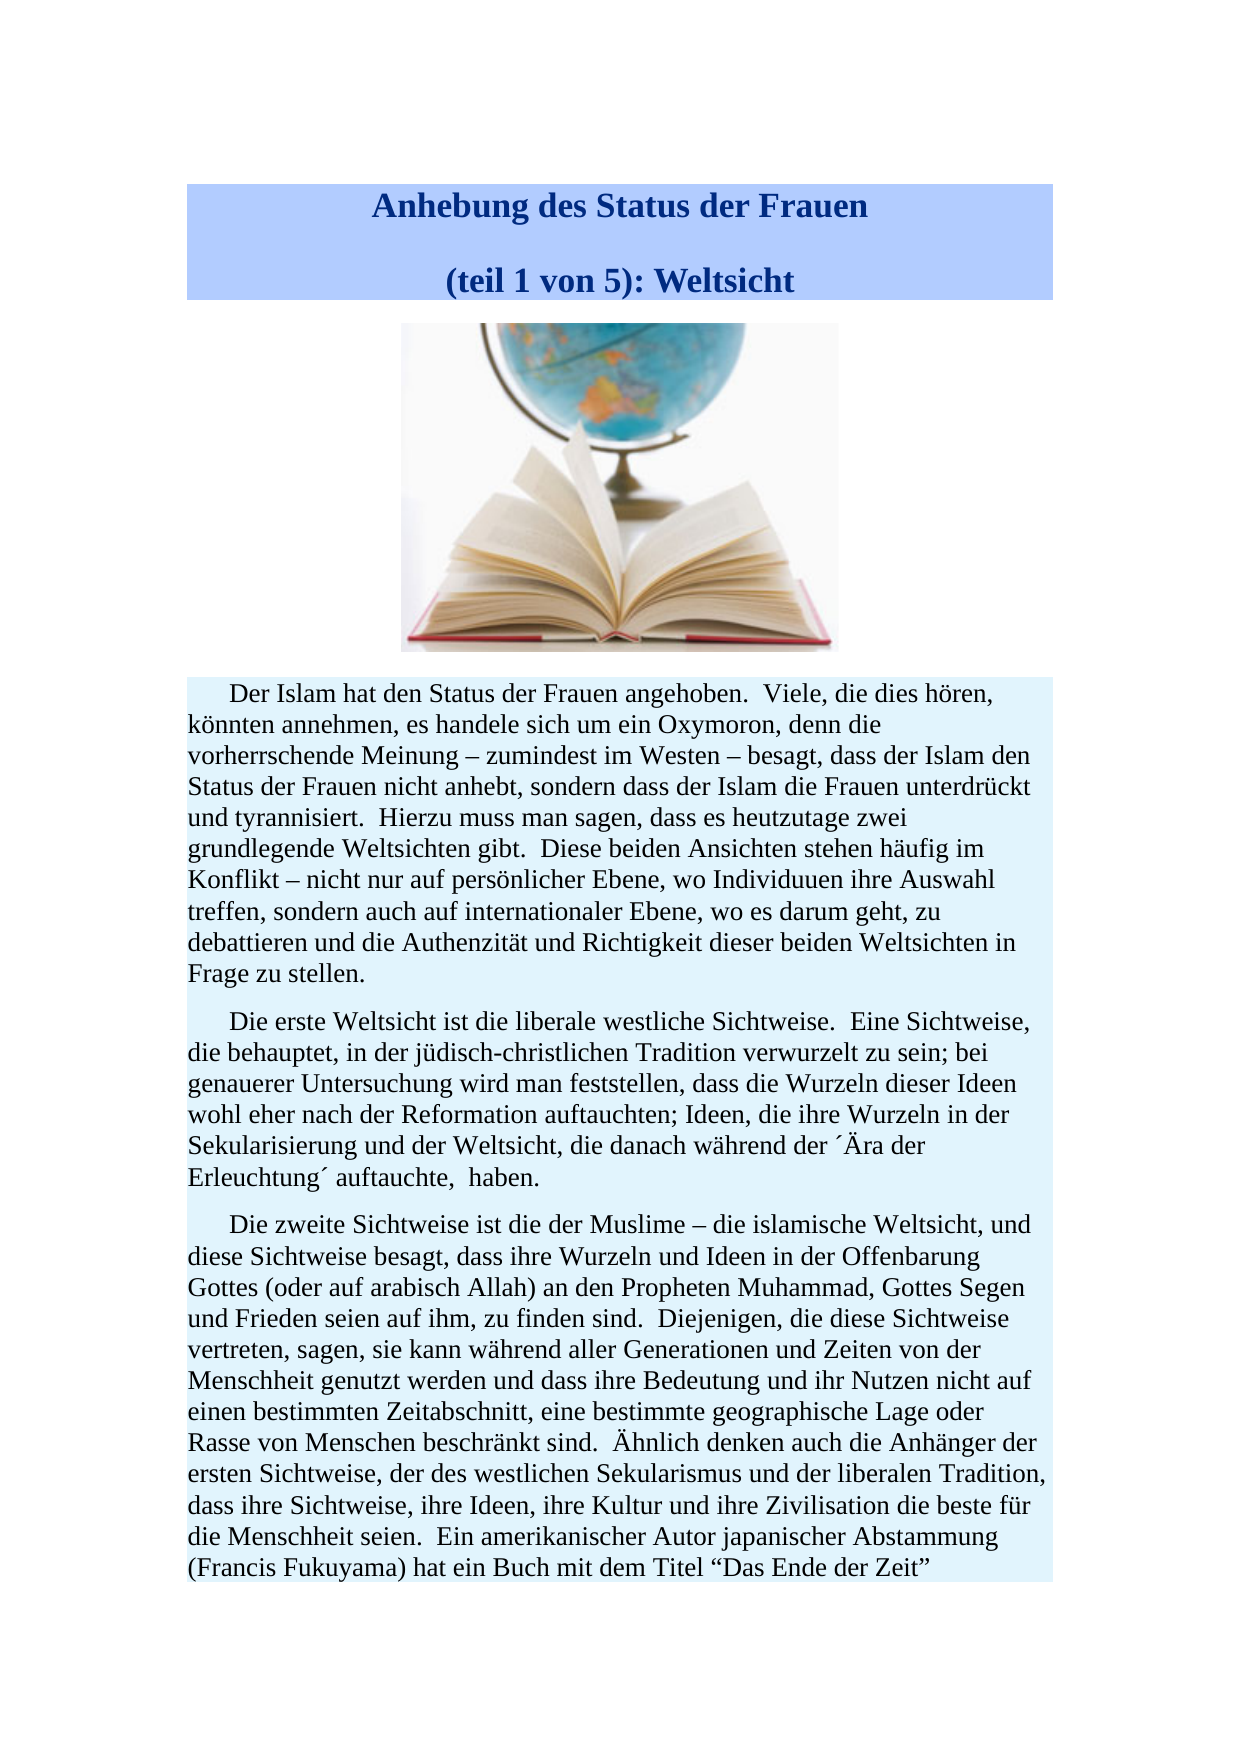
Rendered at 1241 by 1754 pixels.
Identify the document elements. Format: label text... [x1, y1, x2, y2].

text Der Islam hat den Status der Frauen angehoben. Viele, die dies hören, könnten annehmen, es handele sich um ein Oxymoron, denn die vorherrschende Meinung – zumindest im Westen – besagt, dass der Islam den Status der Frauen nicht anhebt, sondern dass der Islam die Frauen unterdrückt und tyrannisiert. Hierzu muss man sagen, dass es heutzutage zwei grundlegende Weltsichten gibt. Diese beiden Ansichten stehen häufig im Konflikt – nicht nur auf persönlicher Ebene, wo Individuuen ihre Auswahl treffen, sondern auch auf internationaler Ebene, wo es darum geht, zu debattieren und die Authenzität und Richtigkeit dieser beiden Weltsichten in Frage zu stellen. [187, 677, 1053, 988]
subtitle Anhebung des Status der Frauen [187, 184, 1053, 225]
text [187, 1208, 1053, 1582]
subtitle (teil 1 von 5): Weltsicht [187, 259, 1053, 300]
text Die erste Weltsicht ist die liberale westliche Sichtweise. Eine Sichtweise, die behauptet, in der jüdisch-christlichen Tradition verwurzelt zu sein; bei genauerer Untersuchung wird man feststellen, dass die Wurzeln dieser Ideen wohl eher nach der Reformation auftauchten; Ideen, die ihre Wurzeln in der Sekularisierung und der Weltsicht, die danach während der ´Ära der Erleuchtung´ auftauchte, haben. [187, 1005, 1053, 1192]
picture [401, 323, 839, 652]
